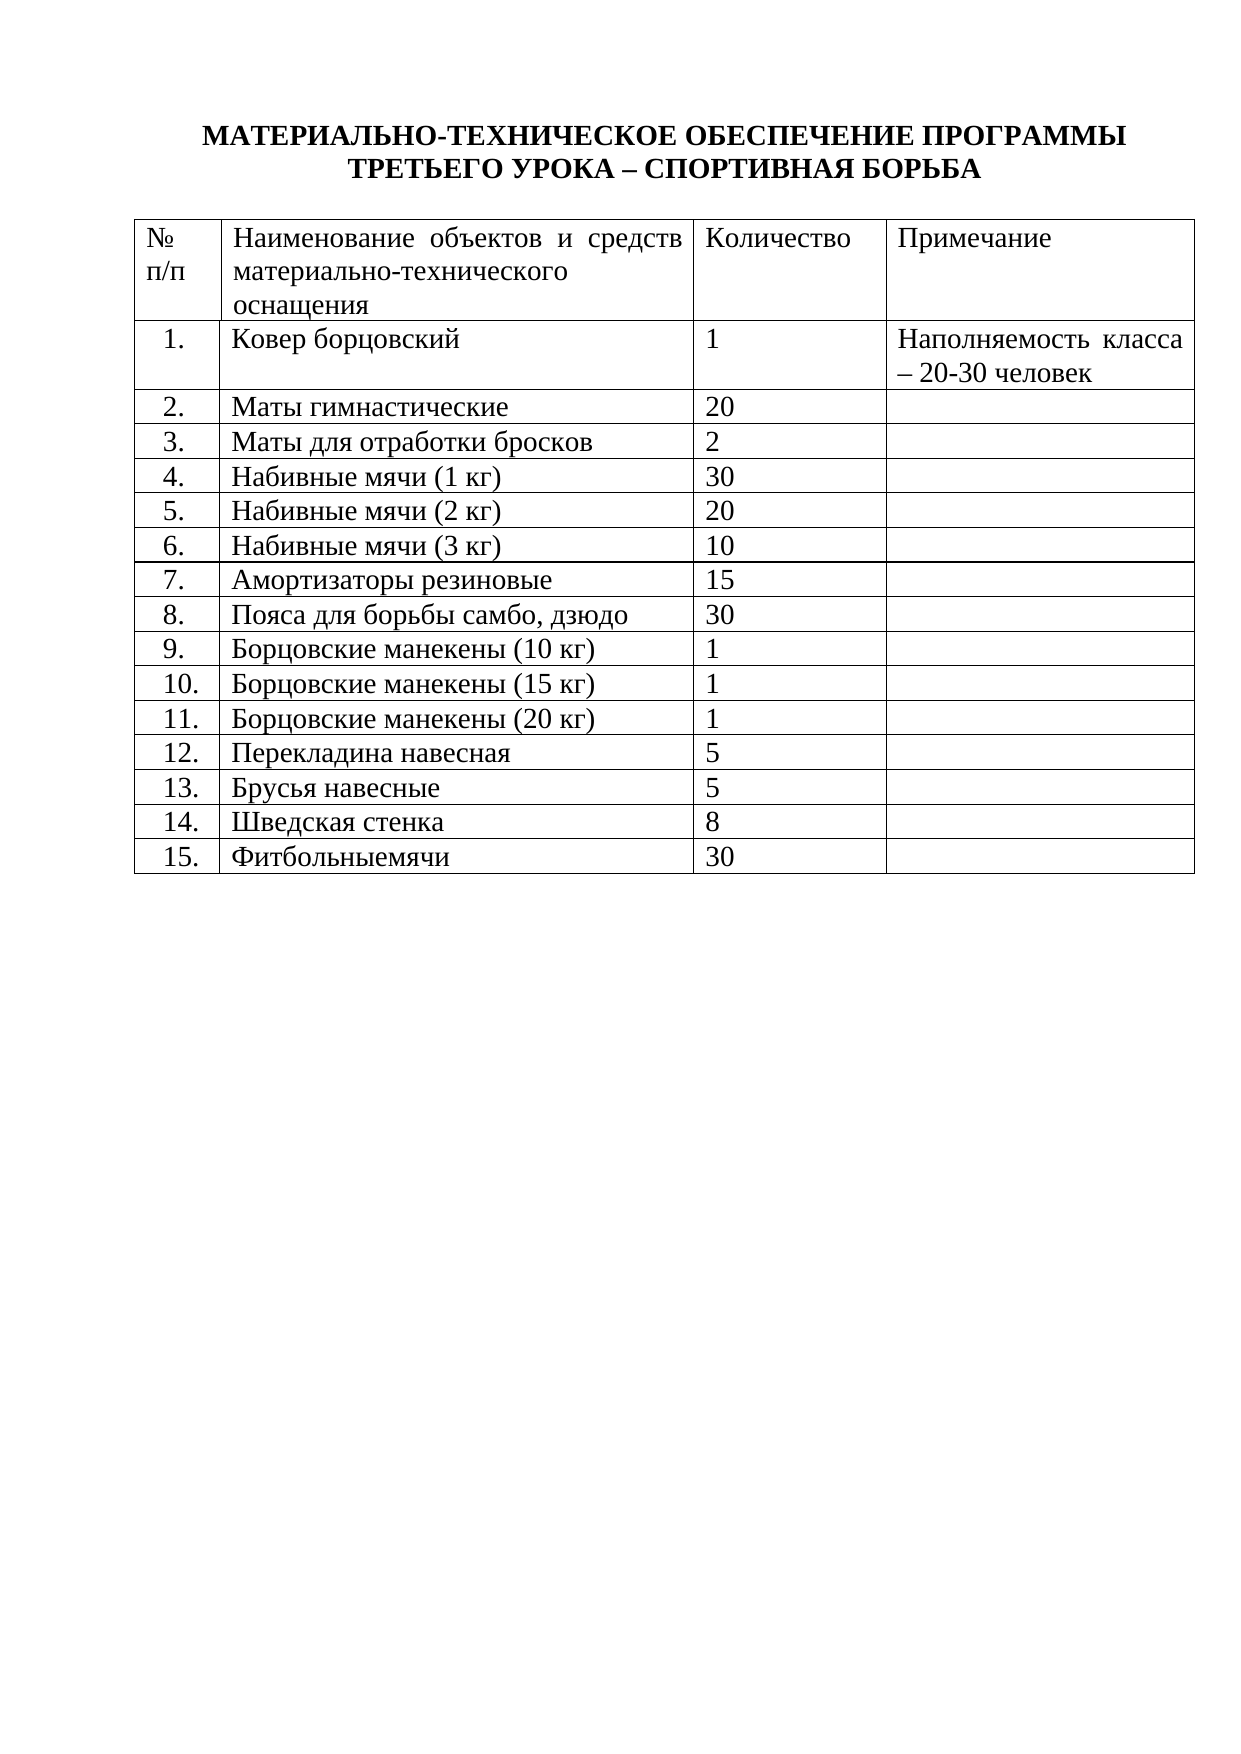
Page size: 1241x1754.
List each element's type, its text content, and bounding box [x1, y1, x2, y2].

table_cell [135, 528, 219, 561]
table_cell [887, 390, 1194, 423]
table_cell Перекладина навесная [220, 735, 693, 769]
table_cell [887, 770, 1194, 803]
table_cell 20 [694, 390, 886, 423]
table_cell 1 [694, 701, 886, 734]
table_cell Борцовские манекены (15 кг) [220, 666, 693, 700]
table_cell [135, 459, 219, 492]
table_cell [887, 528, 1194, 561]
text ТРЕТЬЕГО УРОКА – СПОРТИВНАЯ БОРЬБА [177, 152, 1152, 185]
table_cell [135, 321, 219, 388]
table_cell [135, 597, 219, 631]
table_cell [887, 597, 1194, 631]
table_cell [135, 424, 219, 458]
table_cell Наполняемость класса – 20-30 человек [887, 321, 1194, 388]
table_cell 5 [694, 735, 886, 769]
table_cell Набивные мячи (1 кг) [220, 459, 693, 492]
table_cell [887, 493, 1194, 527]
table_cell 30 [694, 597, 886, 631]
table_cell [887, 632, 1194, 665]
table_cell 5 [694, 770, 886, 803]
table_header Наименование объектов и средств материально-технического оснащения [222, 220, 693, 320]
table_cell [135, 390, 219, 423]
table_cell [887, 701, 1194, 734]
table_cell Маты гимнастические [220, 390, 693, 423]
table_cell Борцовские манекены (20 кг) [220, 701, 693, 734]
table_cell Амортизаторы резиновые [220, 563, 693, 596]
table_cell [135, 493, 219, 527]
table_cell [135, 666, 219, 700]
table_cell 1 [694, 321, 886, 388]
table_cell [887, 666, 1194, 700]
table_cell Борцовские манекены (10 кг) [220, 632, 693, 665]
table_cell Набивные мячи (3 кг) [220, 528, 693, 561]
table_header № п/п [135, 220, 221, 320]
table_header Количество [694, 220, 886, 320]
table_cell [135, 770, 219, 803]
table_cell [887, 735, 1194, 769]
table_cell [887, 424, 1194, 458]
table_cell 20 [694, 493, 886, 527]
table_cell Пояса для борьбы самбо, дзюдо [220, 597, 693, 631]
table_cell 8 [694, 805, 886, 838]
table_cell Набивные мячи (2 кг) [220, 493, 693, 527]
table_cell 30 [694, 839, 886, 873]
table_cell [887, 805, 1194, 838]
table_cell 30 [694, 459, 886, 492]
table_cell 1 [694, 632, 886, 665]
table_cell 10 [694, 528, 886, 561]
table_cell [887, 839, 1194, 873]
table_header Примечание [887, 220, 1194, 320]
table_cell Фитбольныемячи [220, 839, 693, 873]
table_cell 15 [694, 563, 886, 596]
table_cell [887, 459, 1194, 492]
table_cell [135, 563, 219, 596]
table_cell 1 [694, 666, 886, 700]
table_cell Маты для отработки бросков [220, 424, 693, 458]
table_cell [135, 735, 219, 769]
table_cell Ковер борцовский [220, 321, 693, 388]
table_cell 2 [694, 424, 886, 458]
table_cell [135, 839, 219, 873]
table_cell [135, 632, 219, 665]
table_cell [135, 805, 219, 838]
table_cell Брусья навесные [220, 770, 693, 803]
table_cell Шведская стенка [220, 805, 693, 838]
subtitle МАТЕРИАЛЬНО-ТЕХНИЧЕСКОЕ ОБЕСПЕЧЕНИЕ ПРОГРАММЫ [177, 118, 1152, 152]
table_cell [887, 563, 1194, 596]
table_cell [135, 701, 219, 734]
